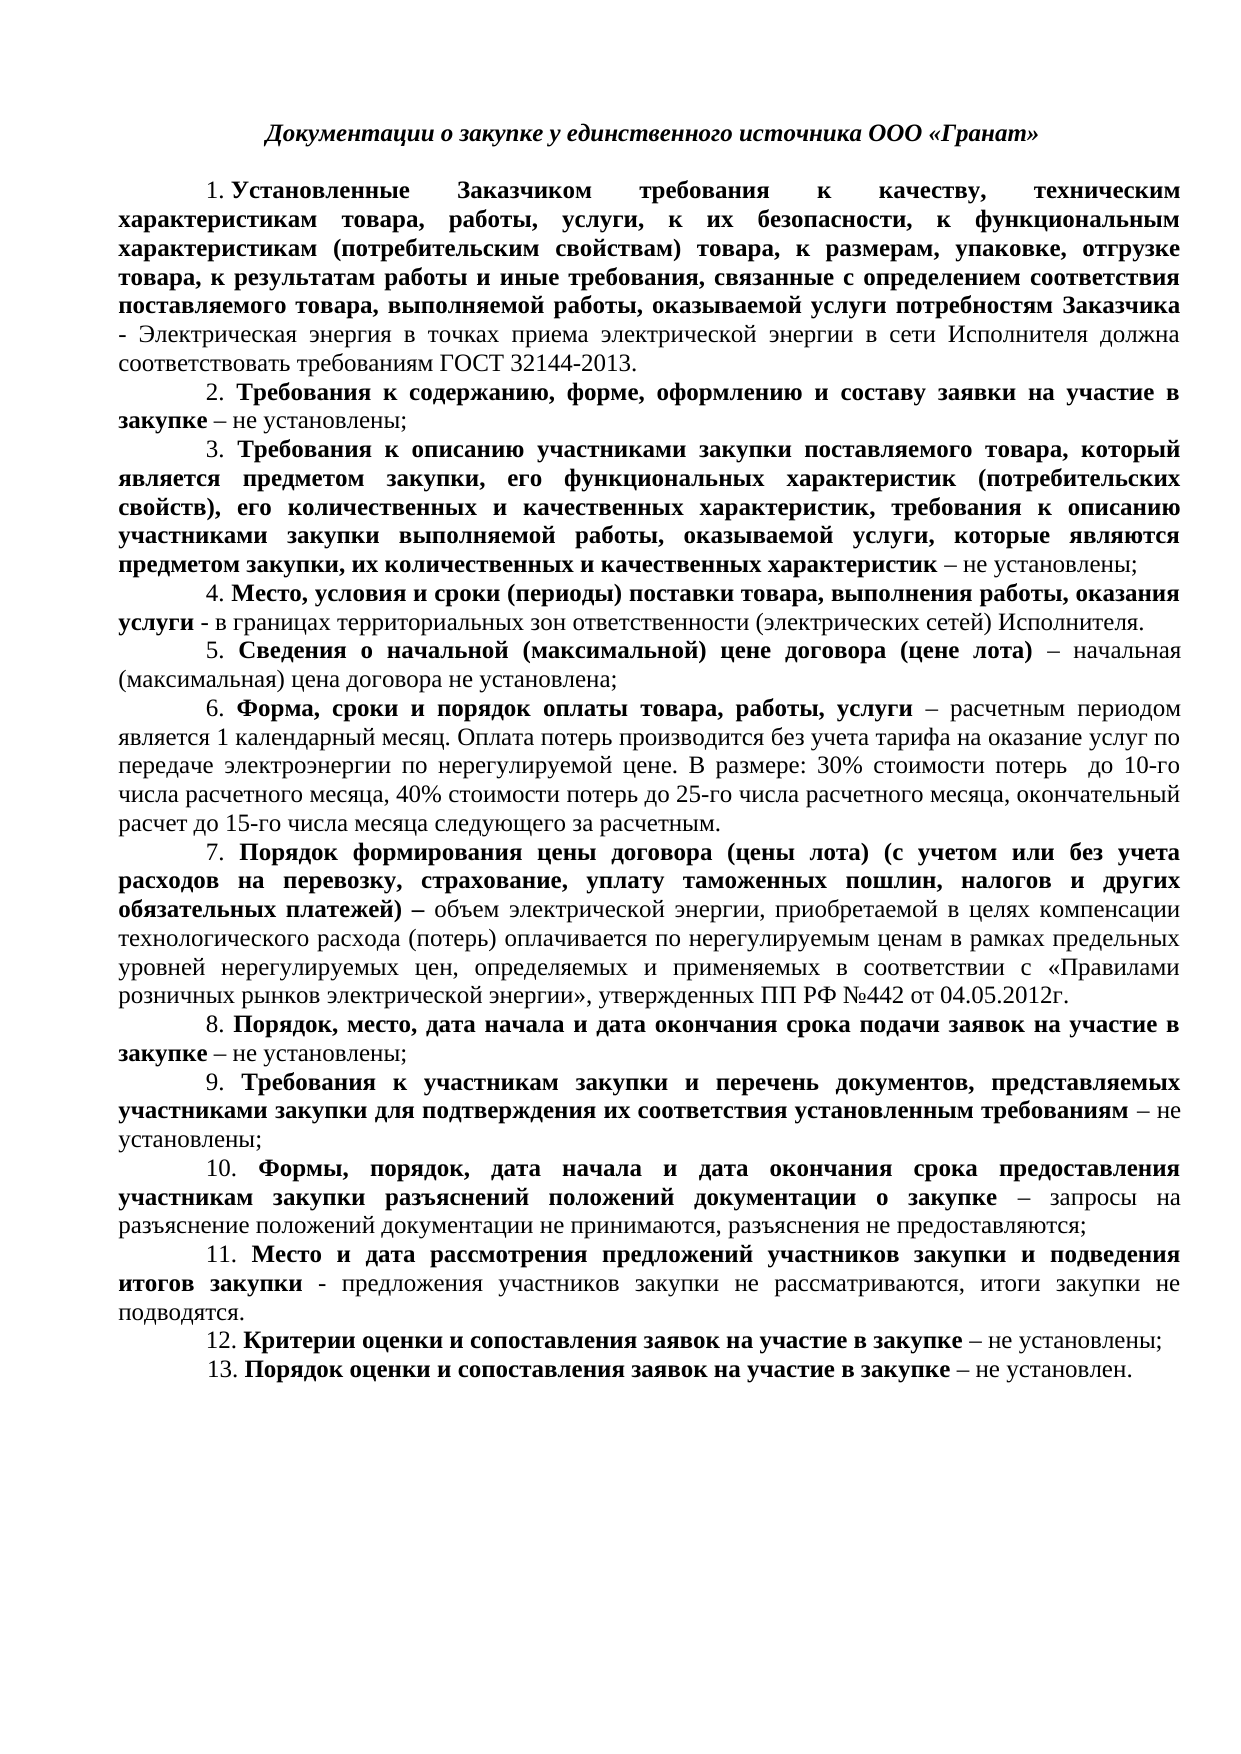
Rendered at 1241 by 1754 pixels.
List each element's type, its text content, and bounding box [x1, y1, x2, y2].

text 8. Порядок, место, дата начала и дата окончания срока подачи заявок на участие в закупке – не установлены; [118, 1009, 1181, 1067]
text 11. Место и дата рассмотрения предложений участников закупки и подведения итогов закупки - предложения участников закупки не рассматриваются, итоги закупки не подводятся. [118, 1239, 1181, 1326]
text Документации о закупке у единственного источника ООО «Гранат» [118, 118, 1181, 147]
text 1. Установленные Заказчиком требования к качеству, техническим характеристикам товара, работы, услуги, к их безопасности, к функциональным характеристикам (потребительским свойствам) товара, к размерам, упаковке, отгрузке товара, к результатам работы и иные требования, связанные с определением соответствия поставляемого товара, выполняемой работы, оказываемой услуги потребностям Заказчика - Электрическая энергия в точках приема электрической энергии в сети Исполнителя должна соответствовать требованиям ГОСТ 32144-2013. [118, 176, 1181, 377]
text 9. Требования к участникам закупки и перечень документов, представляемых участниками закупки для подтверждения их соответствия установленным требованиям – не установлены; [118, 1067, 1181, 1153]
text 3. Требования к описанию участниками закупки поставляемого товара, который является предметом закупки, его функциональных характеристик (потребительских свойств), его количественных и качественных характеристик, требования к описанию участниками закупки выполняемой работы, оказываемой услуги, которые являются предметом закупки, их количественных и качественных характеристик – не установлены; [118, 434, 1181, 578]
text 2. Требования к содержанию, форме, оформлению и составу заявки на участие в закупке – не установлены; [118, 377, 1181, 434]
text 5. Сведения о начальной (максимальной) цене договора (цене лота) – начальная (максимальная) цена договора не установлена; [118, 636, 1181, 693]
text 6. Форма, сроки и порядок оплаты товара, работы, услуги – расчетным периодом является 1 календарный месяц. Оплата потерь производится без учета тарифа на оказание услуг по передаче электроэнергии по нерегулируемой цене. В размере: 30% стоимости потерь до 10-го числа расчетного месяца, 40% стоимости потерь до 25-го числа расчетного месяца, окончательный расчет до 15-го числа месяца следующего за расчетным. [118, 693, 1181, 837]
text 10. Формы, порядок, дата начала и дата окончания срока предоставления участникам закупки разъяснений положений документации о закупке – запросы на разъяснение положений документации не принимаются, разъяснения не предоставляются; [118, 1153, 1181, 1239]
text 7. Порядок формирования цены договора (цены лота) (с учетом или без учета расходов на перевозку, страхование, уплату таможенных пошлин, налогов и других обязательных платежей) – объем электрической энергии, приобретаемой в целях компенсации технологического расхода (потерь) оплачивается по нерегулируемым ценам в рамках предельных уровней нерегулируемых цен, определяемых и применяемых в соответствии с «Правилами розничных рынков электрической энергии», утвержденных ПП РФ №442 от 04.05.2012г. [118, 837, 1181, 1009]
text 4. Место, условия и сроки (периоды) поставки товара, выполнения работы, оказания услуги - в границах территориальных зон ответственности (электрических сетей) Исполнителя. [118, 578, 1181, 636]
text 12. Критерии оценки и сопоставления заявок на участие в закупке – не установлены; [118, 1326, 1181, 1354]
text 13. Порядок оценки и сопоставления заявок на участие в закупке – не установлен. [207, 1354, 1181, 1383]
